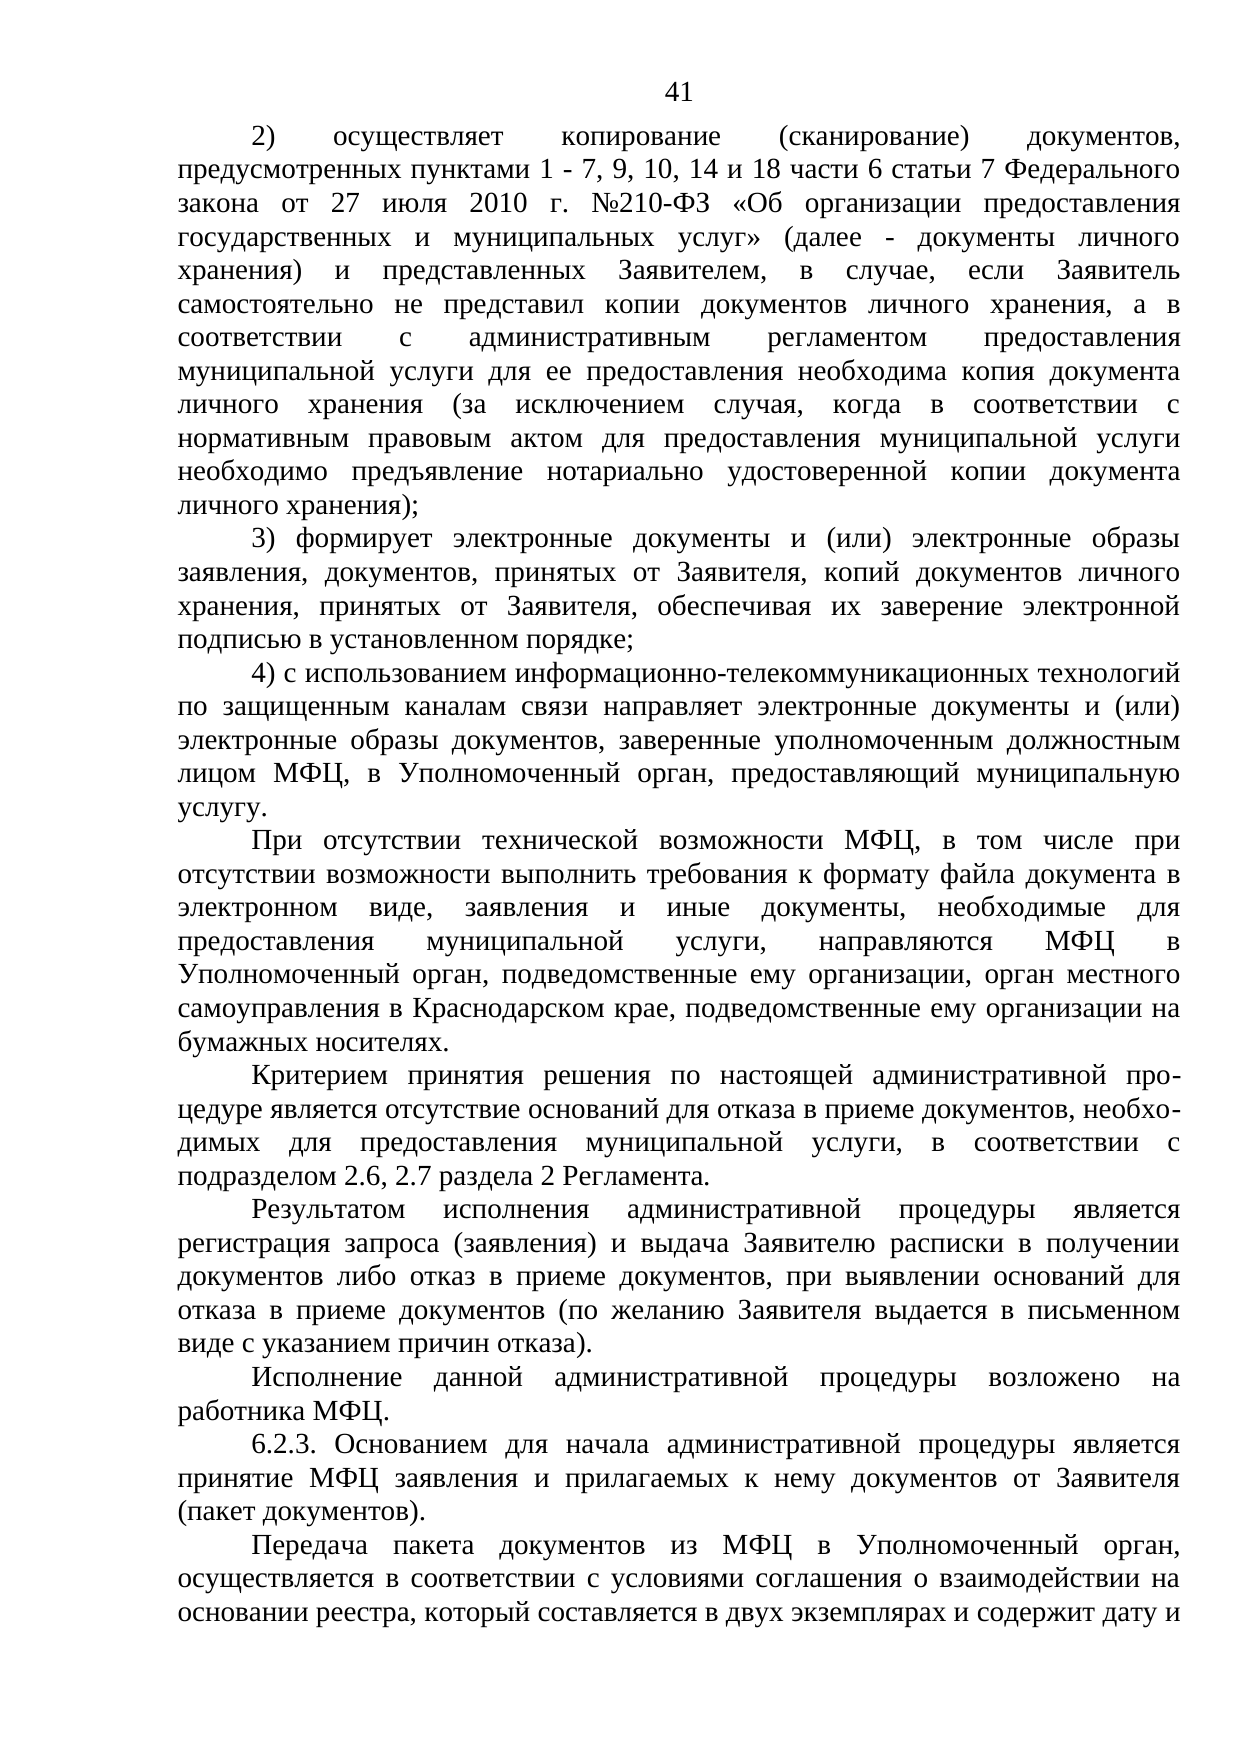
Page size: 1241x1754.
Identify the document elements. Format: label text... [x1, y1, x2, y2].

text Исполнение данной административной процедуры возложено на работника МФЦ. [177, 1359, 1181, 1426]
text 6.2.3. Основанием для начала административной процедуры является принятие МФЦ заявления и прилагаемых к нему документов от Заявителя (пакет документов). [177, 1426, 1181, 1527]
text 3) формирует электронные документы и (или) электронные образы заявления, документов, принятых от Заявителя, копий документов личного хранения, принятых от Заявителя, обеспечивая их заверение электронной подписью в установленном порядке; [177, 521, 1181, 655]
text Результатом исполнения административной процедуры является регистрация запроса (заявления) и выдача Заявителю расписки в получении документов либо отказ в приеме документов, при выявлении оснований для отказа в приеме документов (по желанию Заявителя выдается в письменном виде с указанием причин отказа). [177, 1191, 1181, 1359]
text 2) осуществляет копирование (сканирование) документов, предусмотренных пунктами 1 - 7, 9, 10, 14 и 18 части 6 статьи 7 Федерального закона от 27 июля 2010 г. №210-ФЗ «Об организации предоставления государственных и муниципальных услуг» (далее - документы личного хранения) и представленных Заявителем, в случае, если Заявитель самостоятельно не представил копии документов личного хранения, а в соответствии с административным регламентом предоставления муниципальной услуги для ее предоставления необходима копия документа личного хранения (за исключением случая, когда в соответствии с нормативным правовым актом для предоставления муниципальной услуги необходимо предъявление нотариально удостоверенной копии документа личного хранения); [177, 118, 1181, 521]
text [177, 1527, 1181, 1627]
text Критерием принятия решения по настоящей административной процедуре является отсутствие оснований для отказа в приеме документов, необходимых для предоставления муниципальной услуги, в соответствии с подразделом 2.6, 2.7 раздела 2 Регламента. [177, 1057, 1181, 1191]
text При отсутствии технической возможности МФЦ, в том числе при отсутствии возможности выполнить требования к формату файла документа в электронном виде, заявления и иные документы, необходимые для предоставления муниципальной услуги, направляются МФЦ в Уполномоченный орган, подведомственные ему организации, орган местного самоуправления в Краснодарском крае, подведомственные ему организации на бумажных носителях. [177, 822, 1181, 1057]
text 4) с использованием информационно-телекоммуникационных технологий по защищенным каналам связи направляет электронные документы и (или) электронные образы документов, заверенные уполномоченным должностным лицом МФЦ, в Уполномоченный орган, предоставляющий муниципальную услугу. [177, 655, 1181, 822]
